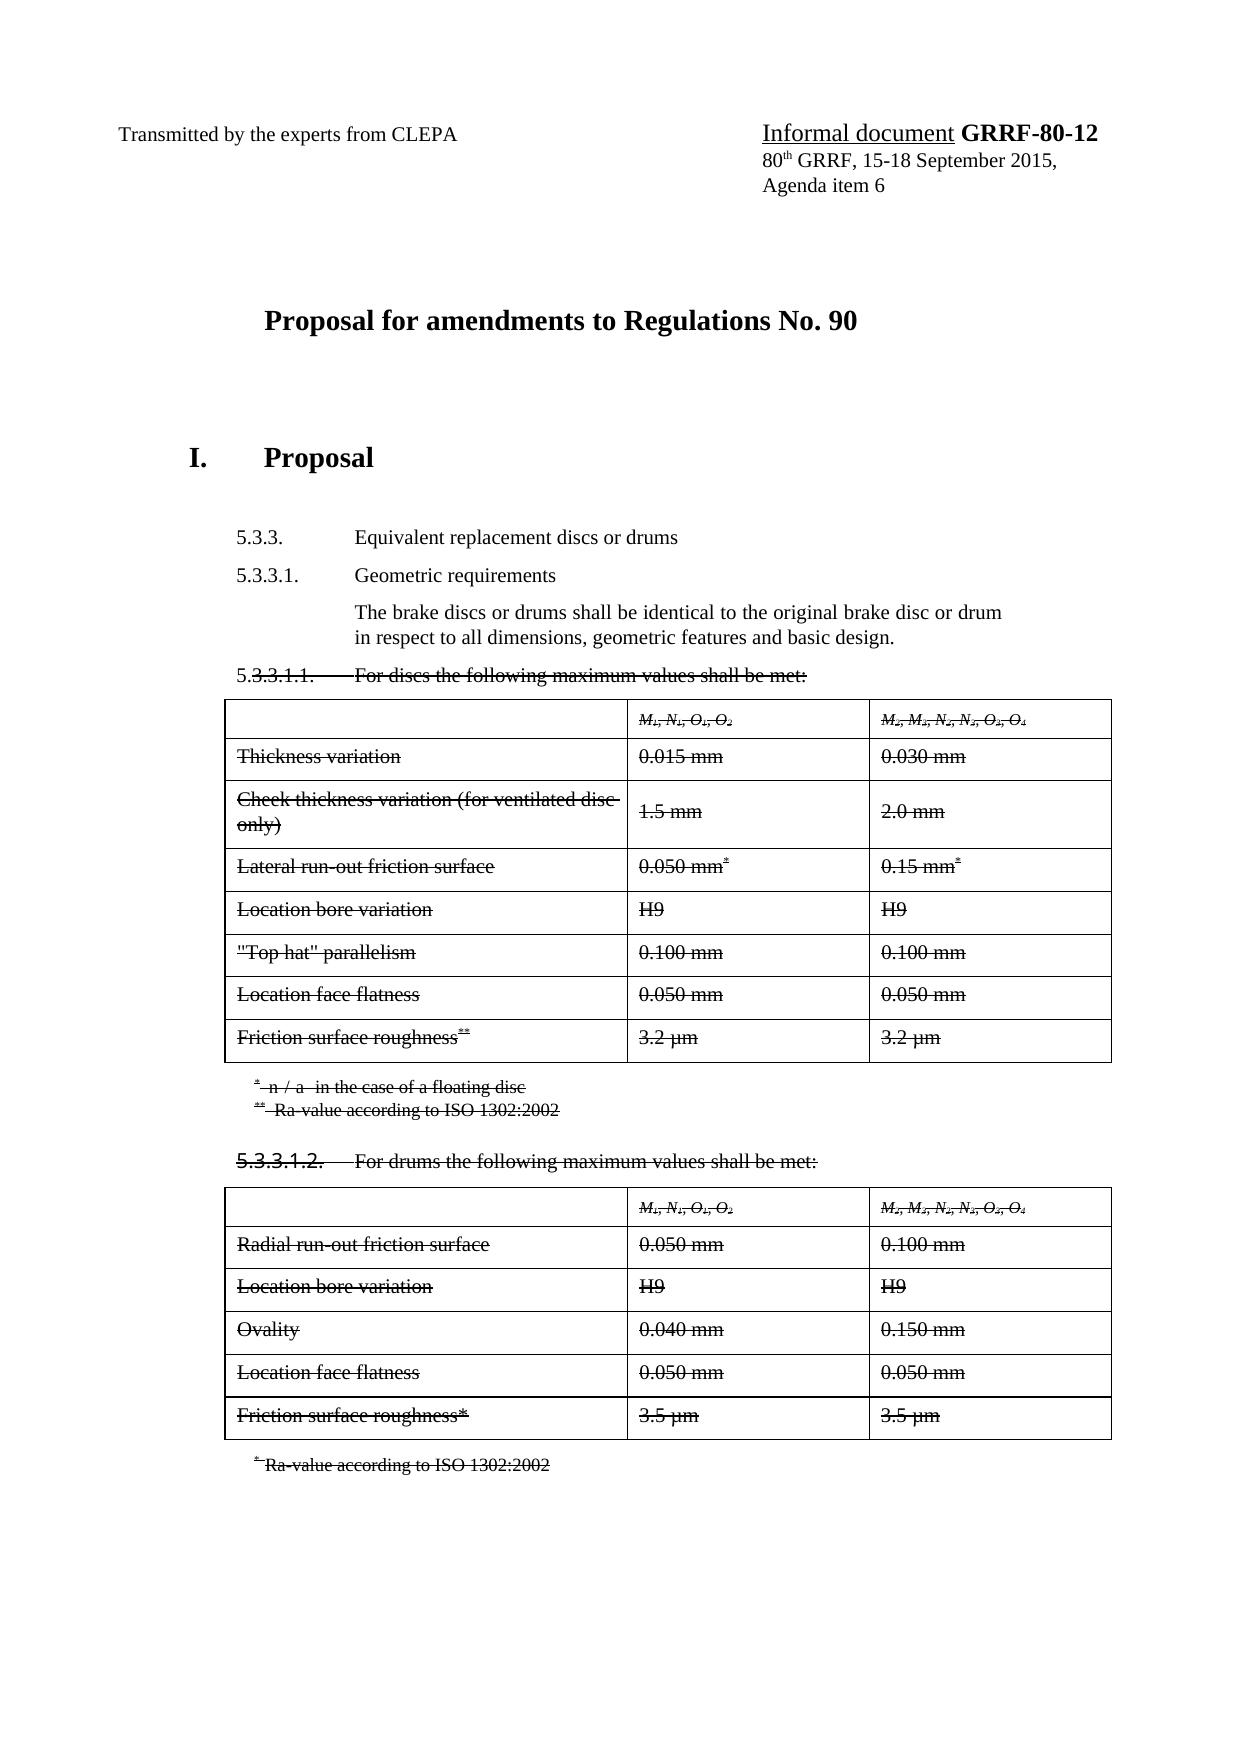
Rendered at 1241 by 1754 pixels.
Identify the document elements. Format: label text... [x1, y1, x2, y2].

table_cell 2.0 mm [870, 781, 1111, 848]
table_header [226, 1188, 627, 1226]
table_cell 3.5 µm [870, 1398, 1111, 1439]
table_cell Radial run-out friction surface [226, 1227, 627, 1268]
table_header M2, M3, N2, N3, O3, O4 [870, 700, 1111, 738]
text 5.3.3.1. Geometric requirements [236, 562, 1004, 587]
text 5.3.3.1.1. For discs the following maximum values shall be met: [236, 662, 1004, 687]
table_cell Location face flatness [226, 1355, 627, 1396]
table_header M2, M3, N2, N3, O3, O4 [870, 1188, 1111, 1226]
table_cell H9 [870, 892, 1111, 933]
table_cell 0.050 mm [870, 977, 1111, 1019]
text The brake discs or drums shall be identical to the original brake disc or drum in respect to all dimensions, geometric features and basic design. [354, 599, 1004, 649]
table_cell 0.100 mm [870, 935, 1111, 976]
table_cell Lateral run-out friction surface [226, 849, 627, 891]
table_cell Location face flatness [226, 977, 627, 1019]
table_cell 0.100 mm [870, 1227, 1111, 1268]
table_cell 0.050 mm [628, 1355, 869, 1396]
table_cell 0.050 mm* [628, 849, 869, 891]
table_cell 0.050 mm [628, 977, 869, 1019]
table_cell 3.2 µm [628, 1020, 869, 1062]
table_header M1, N1, O1, O2 [628, 700, 869, 738]
table_cell Thickness variation [226, 739, 627, 780]
table_cell 3.5 µm [628, 1398, 869, 1439]
table_header [226, 700, 627, 738]
text * Ra-value according to ISO 1302:2002 [236, 1453, 1122, 1476]
table_cell Location bore variation [226, 1269, 627, 1311]
table_cell "Top hat" parallelism [226, 935, 627, 976]
text * n/a in the case of a floating disc [236, 1075, 1004, 1098]
table_cell H9 [628, 1269, 869, 1311]
table_cell Ovality [226, 1312, 627, 1354]
table_cell 0.030 mm [870, 739, 1111, 780]
table_cell Location bore variation [226, 892, 627, 933]
text 5.3.3.1.2. For drums the following maximum values shall be met: [236, 1146, 1004, 1174]
table_cell 0.050 mm [870, 1355, 1111, 1396]
text Proposal for amendments to Regulations No. 90 [118, 305, 1004, 337]
table_cell 0.015 mm [628, 739, 869, 780]
table_cell H9 [628, 892, 869, 933]
text ** Ra-value according to ISO 1302:2002 [236, 1098, 1004, 1121]
table_cell 1.5 mm [628, 781, 869, 848]
table_cell 0.050 mm [628, 1227, 869, 1268]
table_cell 0.15 mm* [870, 849, 1111, 891]
table_cell Friction surface roughness* [226, 1398, 627, 1439]
table_cell 0.150 mm [870, 1312, 1111, 1354]
text 5.3.3. Equivalent replacement discs or drums [236, 524, 1004, 549]
table_cell Friction surface roughness** [226, 1020, 627, 1062]
table_cell 0.100 mm [628, 935, 869, 976]
table_header M1, N1, O1, O2 [628, 1188, 869, 1226]
table_cell H9 [870, 1269, 1111, 1311]
table_cell 3.2 µm [870, 1020, 1111, 1062]
table_cell Cheek thickness variation (for ventilated disc only) [226, 781, 627, 848]
list Proposal [188, 443, 1004, 474]
table_cell 0.040 mm [628, 1312, 869, 1354]
